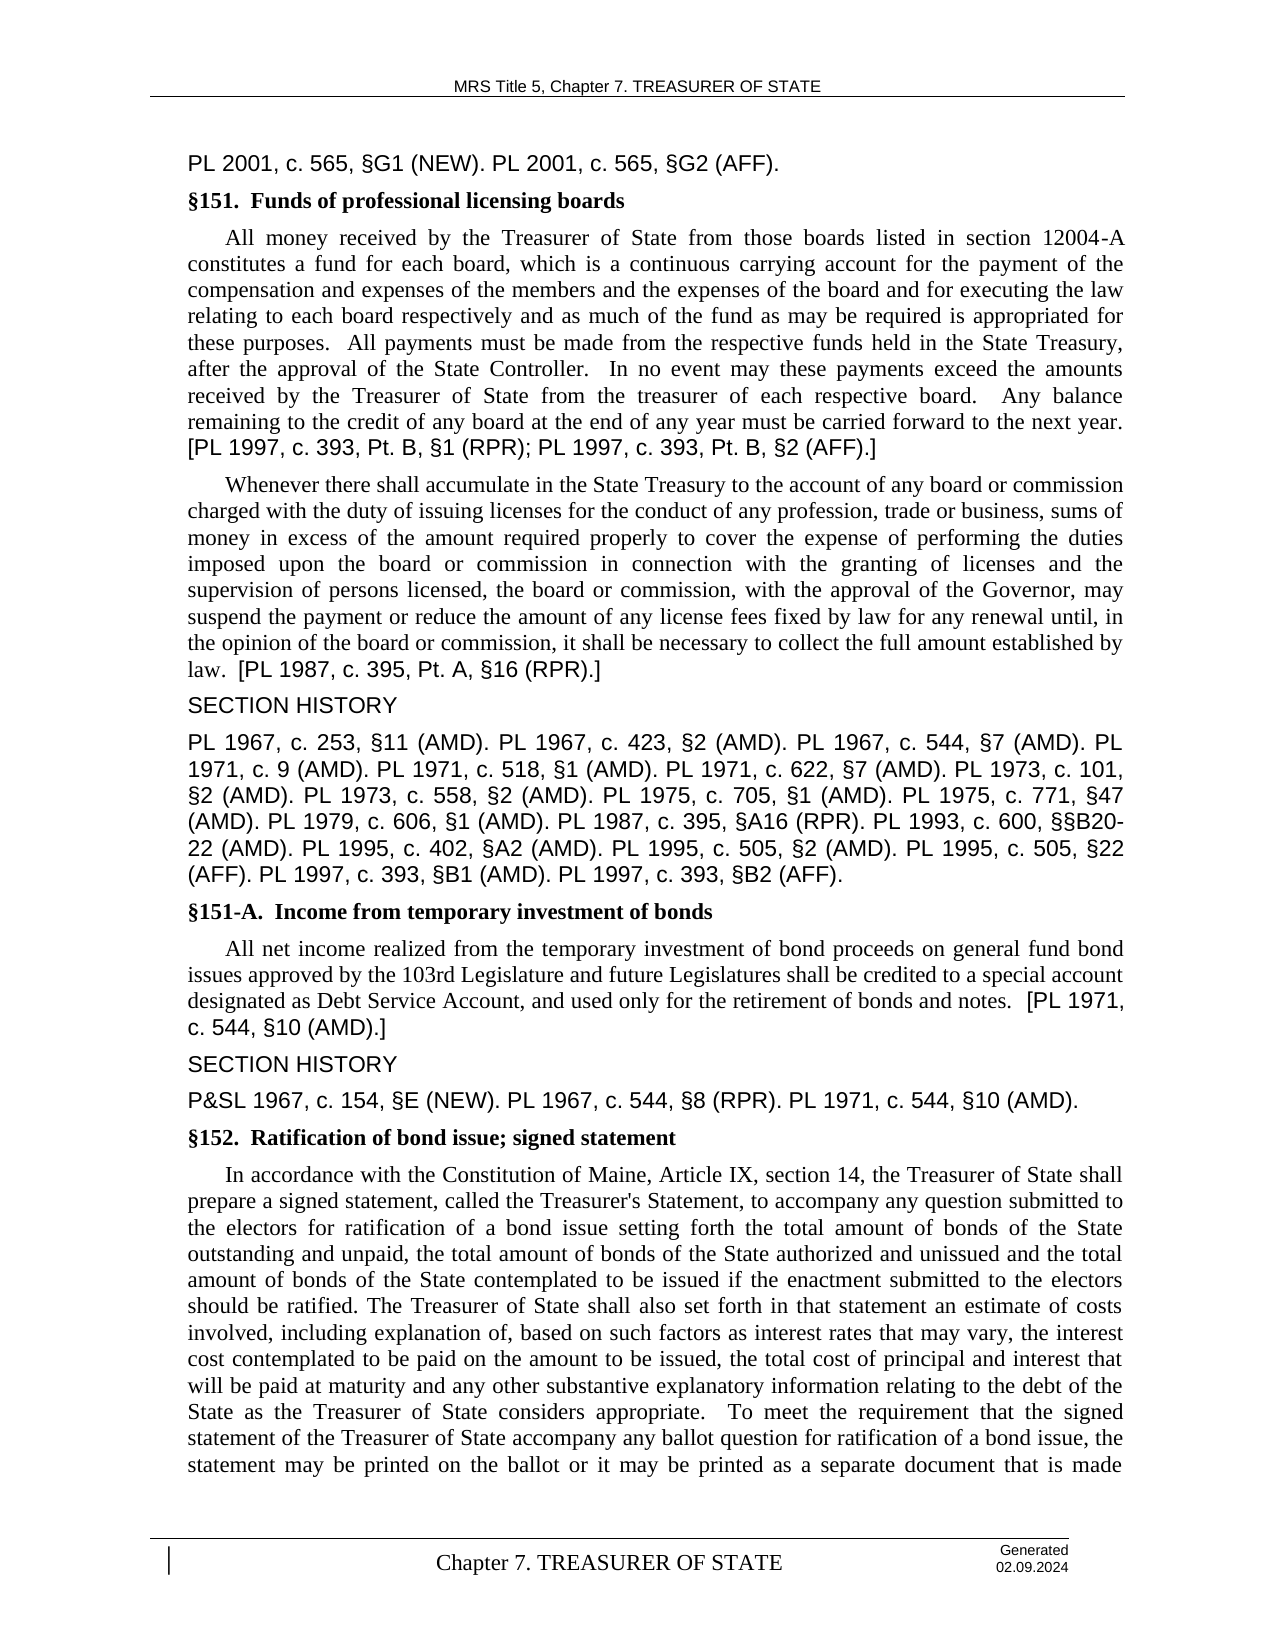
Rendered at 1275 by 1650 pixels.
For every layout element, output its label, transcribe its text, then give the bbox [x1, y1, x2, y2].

text P&SL 1967, c. 154, §E (NEW). PL 1967, c. 544, §8 (RPR). PL 1971, c. 544, §10 (AMD). [187, 1087, 1125, 1114]
text Whenever there shall accumulate in the State Treasury to the account of any board or commission charged with the duty of issuing licenses for the conduct of any profession, trade or business, sums of money in excess of the amount required properly to cover the expense of performing the duties imposed upon the board or commission in connection with the granting of licenses and the supervision of persons licensed, the board or commission, with the approval of the Governor, may suspend the payment or reduce the amount of any license fees fixed by law for any renewal until, in the opinion of the board or commission, it shall be necessary to collect the full amount established by law. [PL 1987, c. 395, Pt. A, §16 (RPR).] [187, 471, 1125, 682]
text SECTION HISTORY [187, 692, 1125, 719]
text PL 1967, c. 253, §11 (AMD). PL 1967, c. 423, §2 (AMD). PL 1967, c. 544, §7 (AMD). PL 1971, c. 9 (AMD). PL 1971, c. 518, §1 (AMD). PL 1971, c. 622, §7 (AMD). PL 1973, c. 101, §2 (AMD). PL 1973, c. 558, §2 (AMD). PL 1975, c. 705, §1 (AMD). PL 1975, c. 771, §47 (AMD). PL 1979, c. 606, §1 (AMD). PL 1987, c. 395, §A16 (RPR). PL 1993, c. 600, §§B20-22 (AMD). PL 1995, c. 402, §A2 (AMD). PL 1995, c. 505, §2 (AMD). PL 1995, c. 505, §22 (AFF). PL 1997, c. 393, §B1 (AMD). PL 1997, c. 393, §B2 (AFF). [187, 729, 1125, 887]
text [187, 1161, 1125, 1477]
text PL 2001, c. 565, §G1 (NEW). PL 2001, c. 565, §G2 (AFF). [187, 150, 1125, 176]
text All net income realized from the temporary investment of bond proceeds on general fund bond issues approved by the 103rd Legislature and future Legislatures shall be credited to a special account designated as Debt Service Account, and used only for the retirement of bonds and notes. [PL 1971, c. 544, §10 (AMD).] [187, 934, 1125, 1040]
text §152. Ratification of bond issue; signed statement [187, 1124, 1125, 1150]
text §151-A. Income from temporary investment of bonds [187, 898, 1125, 924]
text §151. Funds of professional licensing boards [187, 187, 1125, 213]
text SECTION HISTORY [187, 1051, 1125, 1077]
text All money received by the Treasurer of State from those boards listed in section 12004‑A constitutes a fund for each board, which is a continuous carrying account for the payment of the compensation and expenses of the members and the expenses of the board and for executing the law relating to each board respectively and as much of the fund as may be required is appropriated for these purposes. All payments must be made from the respective funds held in the State Treasury, after the approval of the State Controller. In no event may these payments exceed the amounts received by the Treasurer of State from the treasurer of each respective board. Any balance remaining to the credit of any board at the end of any year must be carried forward to the next year. [PL 1997, c. 393, Pt. B, §1 (RPR); PL 1997, c. 393, Pt. B, §2 (AFF).] [187, 223, 1125, 461]
